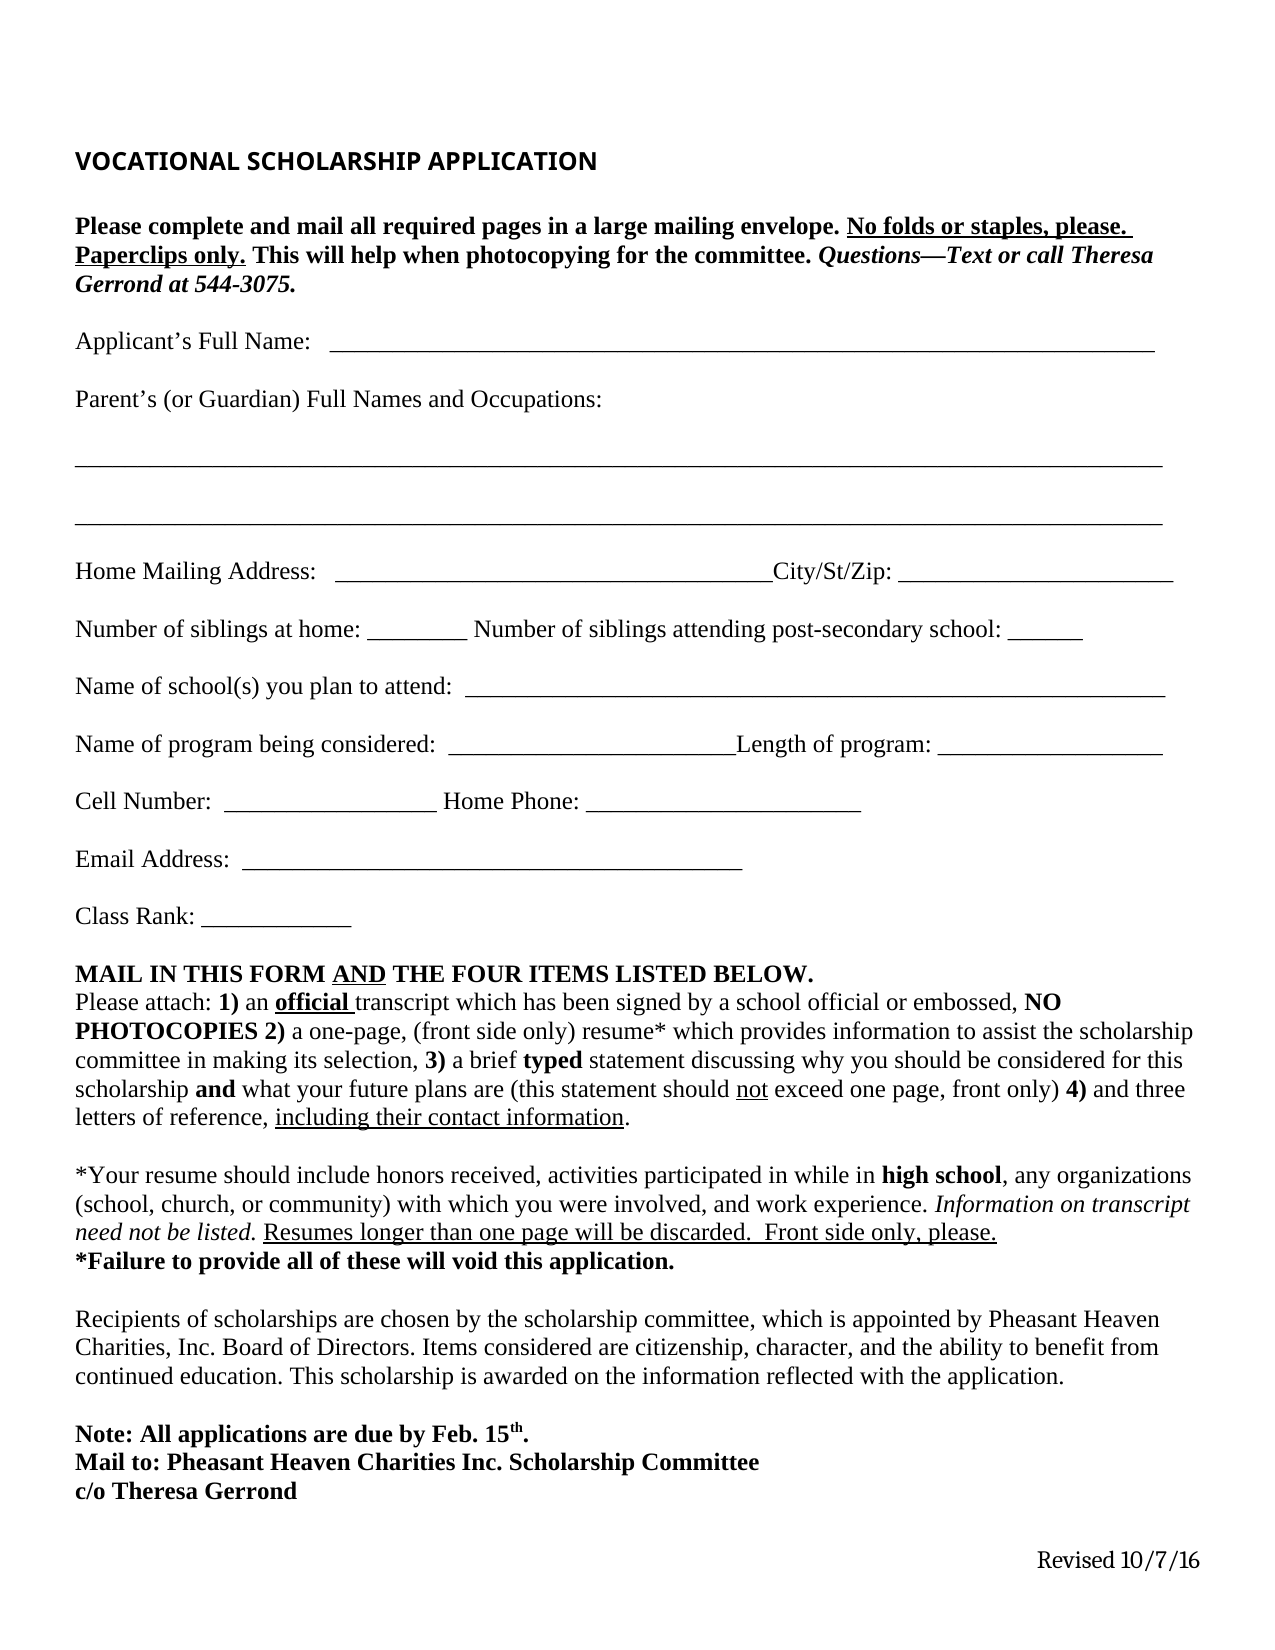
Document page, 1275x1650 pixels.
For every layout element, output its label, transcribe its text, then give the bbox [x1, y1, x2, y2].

text Class Rank: ____________ [75, 901, 1200, 930]
text *Failure to provide all of these will void this application. [75, 1246, 1200, 1275]
text Applicant’s Full Name: __________________________________________________________________ [75, 326, 1200, 355]
text Home Mailing Address: ___________________________________City/St/Zip: ______________________ [75, 556, 1200, 585]
text Note: All applications are due by Feb. 15th. [75, 1419, 1200, 1447]
text Recipients of scholarships are chosen by the scholarship committee, which is appointed by Pheasant Heaven Charities, Inc. Board of Directors. Items considered are citizenship, character, and the ability to benefit from continued education. This scholarship is awarded on the information reflected with the application. [75, 1304, 1200, 1390]
text _______________________________________________________________________________________ [75, 499, 1200, 527]
text Name of program being considered: _______________________Length of program: __________________ [75, 729, 1200, 757]
text Mail to: Pheasant Heaven Charities Inc. Scholarship Committee [75, 1447, 1200, 1476]
text *Your resume should include honors received, activities participated in while in high school, any organizations (school, church, or community) with which you were involved, and work experience. Information on transcript need not be listed. Resumes longer than one page will be discarded. Front side only, please. [75, 1160, 1200, 1246]
text Please complete and mail all required pages in a large mailing envelope. No folds or staples, please. Paperclips only. This will help when photocopying for the committee. Questions—Text or call Theresa Gerrond at 544-3075. [75, 211, 1200, 297]
text c/o Theresa Gerrond [75, 1476, 1200, 1505]
text MAIL IN THIS FORM AND THE FOUR ITEMS LISTED BELOW. [75, 959, 1200, 987]
text Parent’s (or Guardian) Full Names and Occupations: _______________________________________________________________________________________ [75, 384, 1200, 470]
text Name of school(s) you plan to attend: ________________________________________________________ [75, 671, 1200, 700]
text VOCATIONAL SCHOLARSHIP APPLICATION [75, 143, 1200, 177]
text Cell Number: _________________ Home Phone: ______________________ [75, 786, 1200, 815]
text Number of siblings at home: ________ Number of siblings attending post-secondary school: ______ [75, 614, 1200, 642]
text Email Address: ________________________________________ [75, 844, 1200, 872]
text Please attach: 1) an official transcript which has been signed by a school official or embossed, NO PHOTOCOPIES 2) a one-page, (front side only) resume* which provides information to assist the scholarship committee in making its selection, 3) a brief typed statement discussing why you should be considered for this scholarship and what your future plans are (this statement should not exceed one page, front only) 4) and three letters of reference, including their contact information. [75, 987, 1200, 1131]
